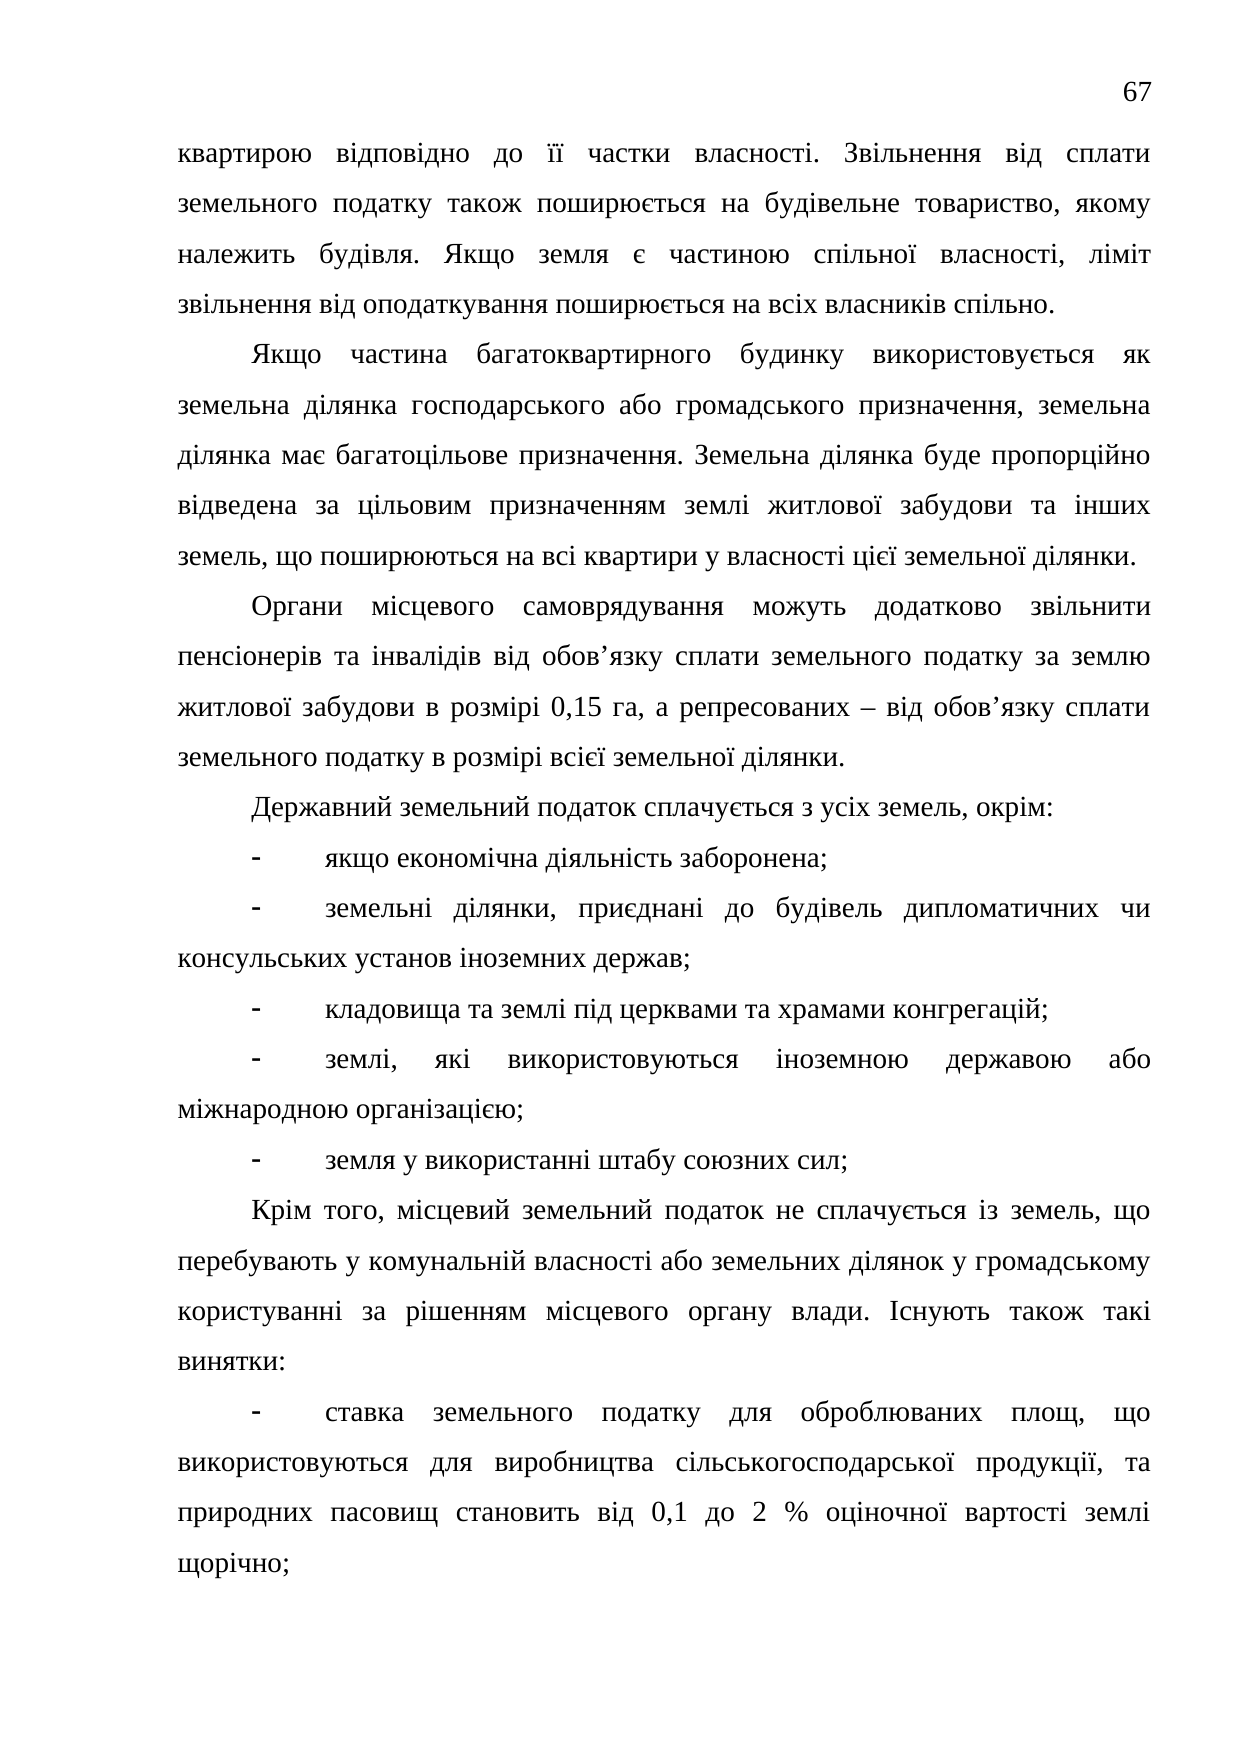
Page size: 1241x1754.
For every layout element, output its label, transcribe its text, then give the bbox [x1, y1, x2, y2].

text Органи місцевого самоврядування можуть додатково звільнити пенсіонерів та інвалідів від обов’язку сплати земельного податку за землю житлової забудови в розмірі 0,15 га, а репресованих – від обов’язку сплати земельного податку в розмірі всієї земельної ділянки. [177, 588, 1152, 773]
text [177, 135, 1152, 320]
text Державний земельний податок сплачується з усіх земель, окрім: [177, 789, 1152, 823]
list кладовища та землі під церквами та храмами конгрегацій; [177, 991, 1152, 1024]
list якщо економічна діяльність заборонена; [177, 840, 1152, 873]
text Крім того, місцевий земельний податок не сплачується із земель, що перебувають у комунальній власності або земельних ділянок у громадському користуванні за рішенням місцевого органу влади. Існують також такі винятки: [177, 1192, 1152, 1377]
list земельні ділянки, приєднані до будівель дипломатичних чи консульських установ іноземних держав; [177, 890, 1152, 974]
text Якщо частина багатоквартирного будинку використовується як земельна ділянка господарського або громадського призначення, земельна ділянка має багатоцільове призначення. Земельна ділянка буде пропорційно відведена за цільовим призначенням землі житлової забудови та інших земель, що поширюються на всі квартири у власності цієї земельної ділянки. [177, 337, 1152, 571]
list ставка земельного податку для оброблюваних площ, що використовуються для виробництва сільськогосподарської продукції, та природних пасовищ становить від 0,1 до 2 % оціночної вартості землі щорічно; [177, 1394, 1152, 1578]
list земля у використанні штабу союзних сил; [177, 1142, 1152, 1176]
list землі, які використовуються іноземною державою або міжнародною організацією; [177, 1041, 1152, 1125]
